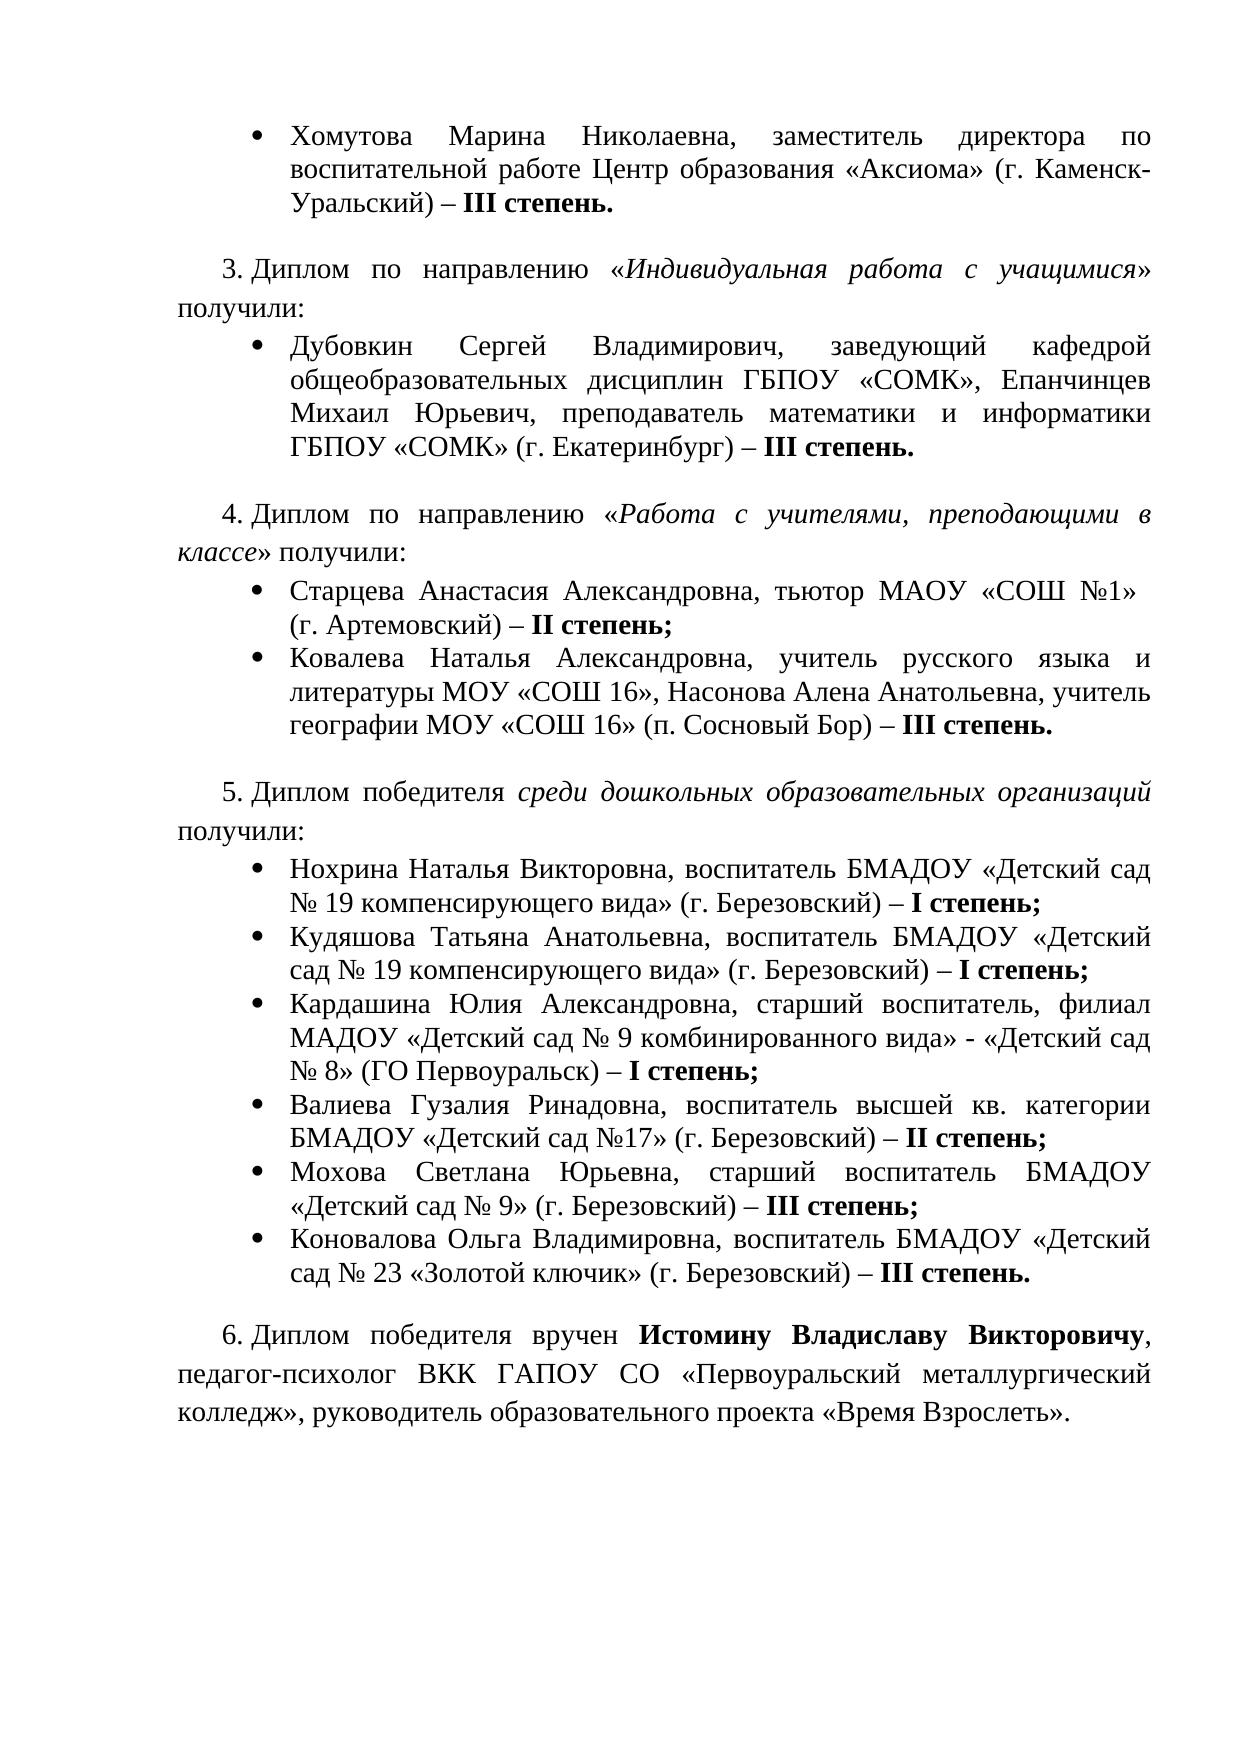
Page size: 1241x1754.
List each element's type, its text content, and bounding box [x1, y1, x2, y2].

list Диплом победителя среди дошкольных образовательных организаций получили: [177, 774, 1152, 847]
list Кардашина Юлия Александровна, старший воспитатель, филиал МАДОУ «Детский сад № 9 комбинированного вида» - «Детский сад № 8» (ГО Первоуральск) – I степень; [252, 986, 1152, 1087]
list Мохова Светлана Юрьевна, старший воспитатель БМАДОУ «Детский сад № 9» (г. Березовский) – III степень; [252, 1154, 1152, 1221]
list Диплом по направлению «Индивидуальная работа с учащимися» получили: [177, 251, 1152, 323]
list Кудяшова Татьяна Анатольевна, воспитатель БМАДОУ «Детский сад № 19 компенсирующего вида» (г. Березовский) – I степень; [252, 919, 1152, 986]
list Валиева Гузалия Ринадовна, воспитатель высшей кв. категории БМАДОУ «Детский сад №17» (г. Березовский) – II степень; [252, 1087, 1152, 1154]
list Диплом победителя вручен Истомину Владиславу Викторовичу, педагог-психолог ВКК ГАПОУ СО «Первоуральский металлургический колледж», руководитель образовательного проекта «Время Взрослеть». [177, 1347, 1152, 1457]
list Хомутова Марина Николаевна, заместитель директора по воспитательной работе Центр образования «Аксиома» (г. Каменск-Уральский) – III степень. [252, 118, 1152, 219]
list Ковалева Наталья Александровна, учитель русского языка и литературы МОУ «СОШ 16», Насонова Алена Анатольевна, учитель географии МОУ «СОШ 16» (п. Сосновый Бор) – III степень. [252, 640, 1152, 741]
list Старцева Анастасия Александровна, тьютор МАОУ «СОШ №1» (г. Артемовский) – II степень; [252, 573, 1152, 640]
list Диплом по направлению «Работа с учителями, преподающими в классе» получили: [177, 496, 1152, 568]
list Коновалова Ольга Владимировна, воспитатель БМАДОУ «Детский сад № 23 «Золотой ключик» (г. Березовский) – III степень. [252, 1250, 1152, 1317]
list Нохрина Наталья Викторовна, воспитатель БМАДОУ «Детский сад № 19 компенсирующего вида» (г. Березовский) – I степень; [252, 852, 1152, 919]
list Дубовкин Сергей Владимирович, заведующий кафедрой общеобразовательных дисциплин ГБПОУ «СОМК», Епанчинцев Михаил Юрьевич, преподаватель математики и информатики ГБПОУ «СОМК» (г. Екатеринбург) – III степень. [252, 328, 1152, 462]
